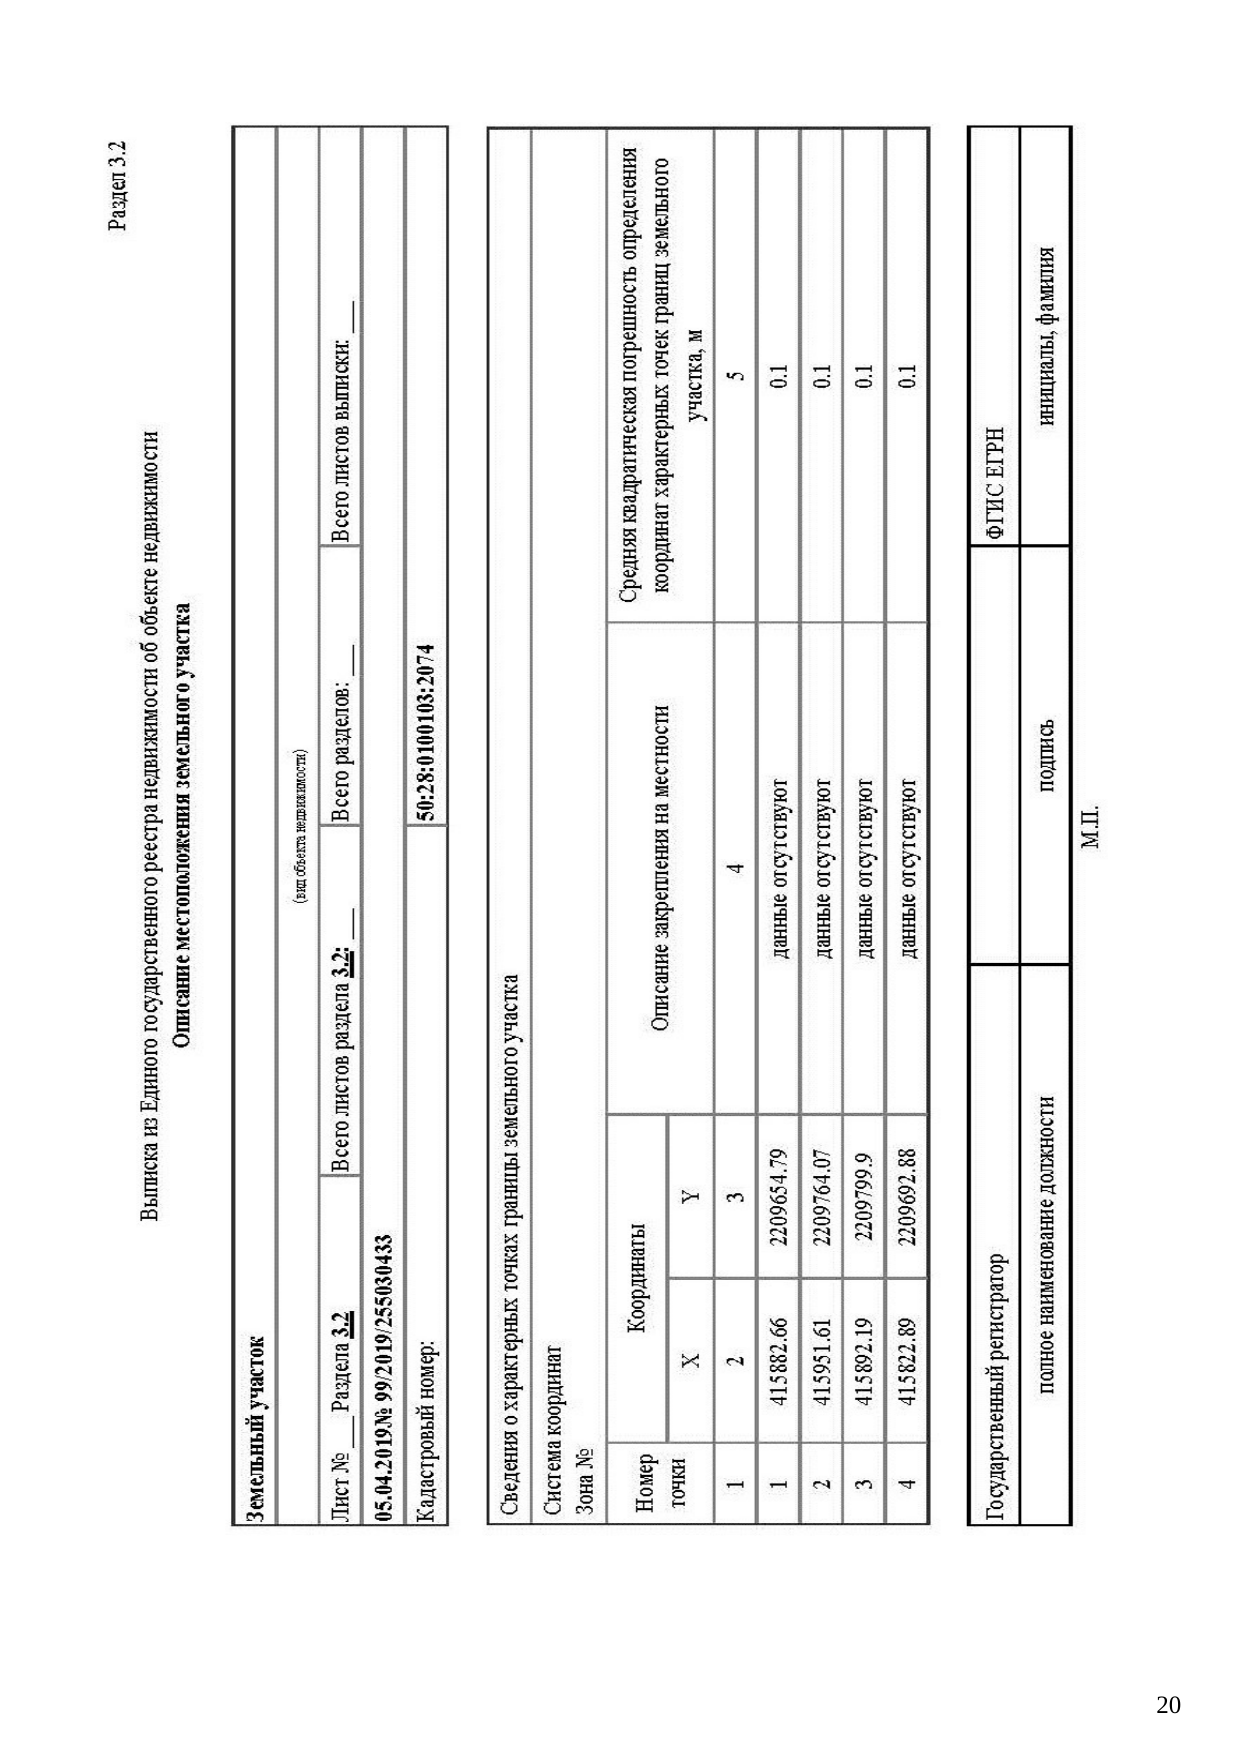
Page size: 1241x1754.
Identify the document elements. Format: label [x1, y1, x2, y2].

picture [103, 88, 1168, 1552]
